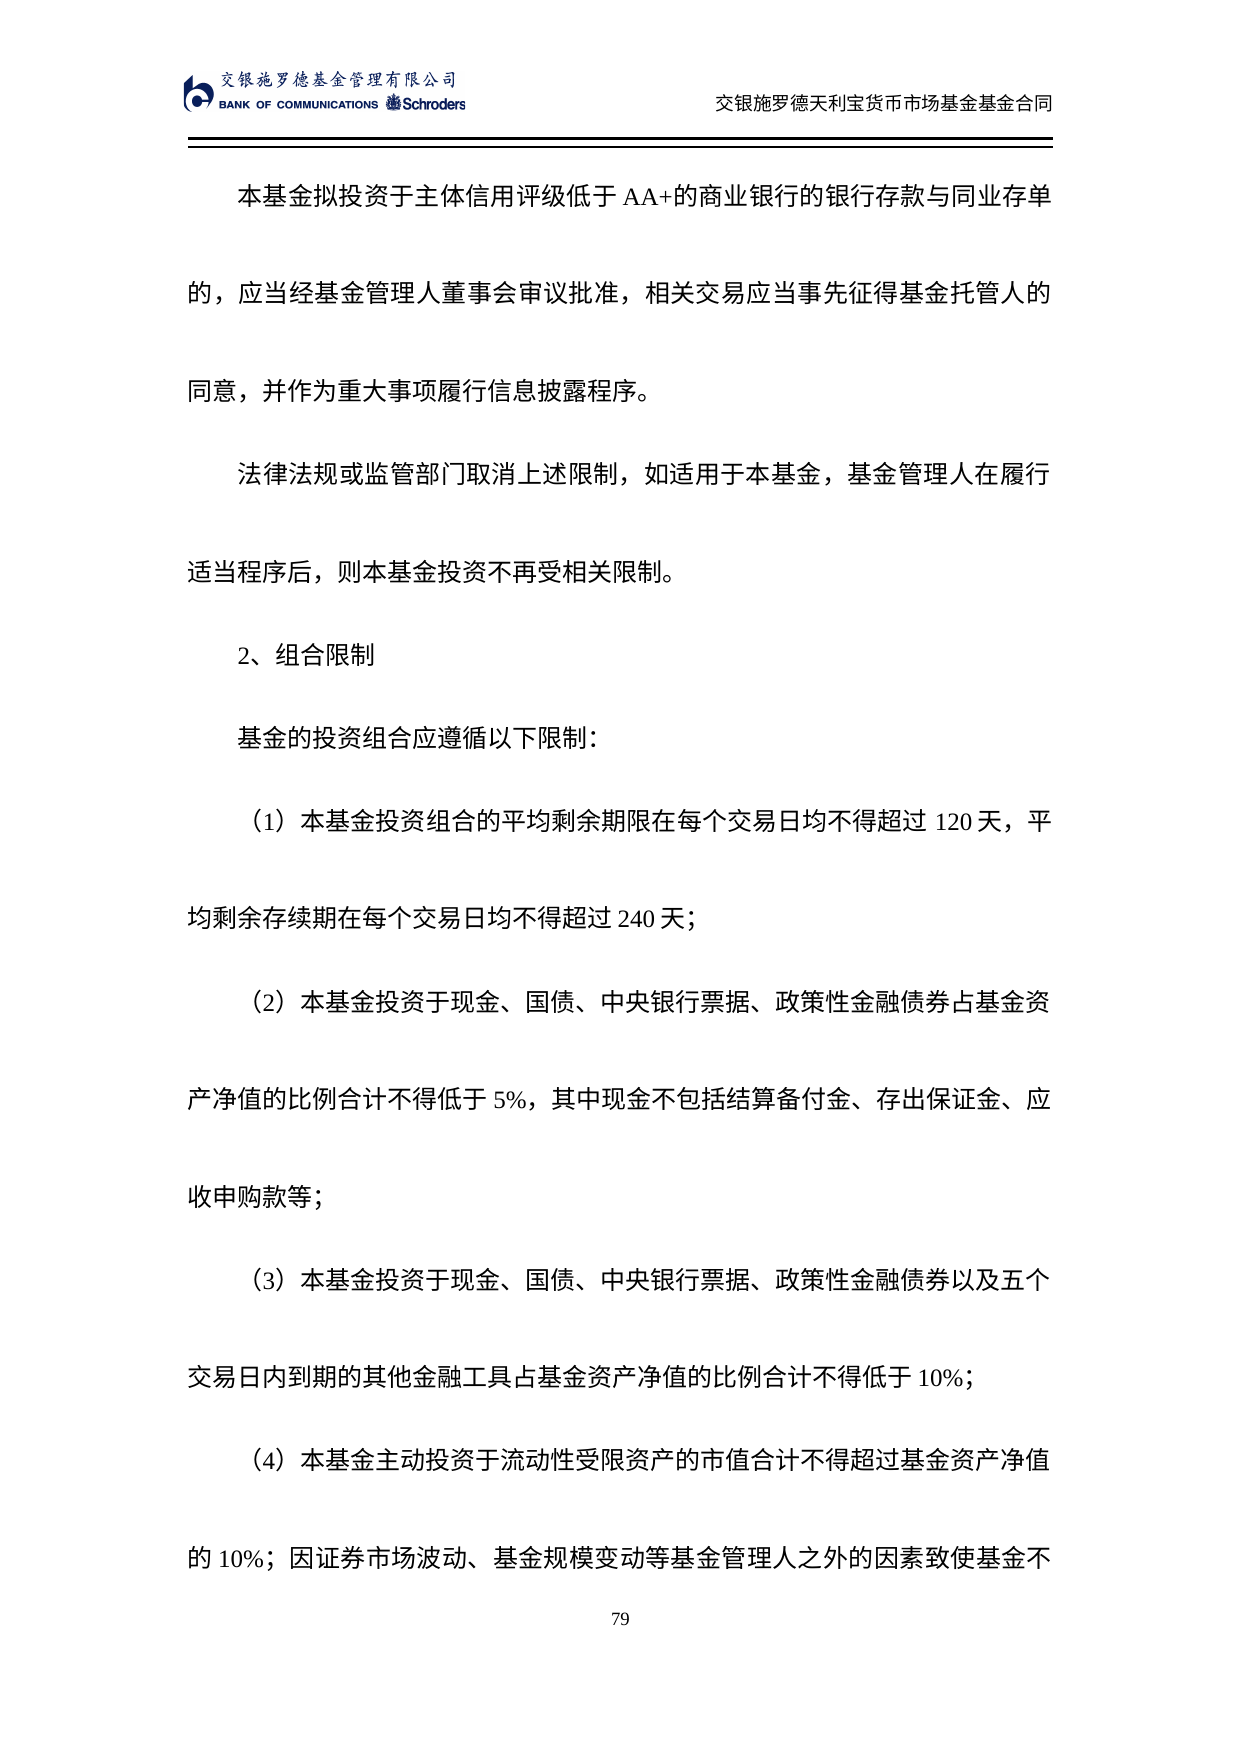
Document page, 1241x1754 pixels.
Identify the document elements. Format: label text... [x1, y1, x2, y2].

picture [183, 71, 466, 112]
text 法律法规或监管部门取消上述限制，如适用于本基金，基金管理人在履行适当程序后，则本基金投资不再受相关限制。 [187, 440, 1053, 603]
text 2、组合限制 [187, 621, 1053, 686]
text 本基金拟投资于主体信用评级低于AA+的商业银行的银行存款与同业存单的，应当经基金管理人董事会审议批准，相关交易应当事先征得基金托管人的同意，并作为重大事项履行信息披露程序。 [187, 162, 1053, 422]
text （3）本基金投资于现金、国债、中央银行票据、政策性金融债券以及五个交易日内到期的其他金融工具占基金资产净值的比例合计不得低于10%； [187, 1246, 1053, 1408]
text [187, 1426, 1053, 1589]
text （2）本基金投资于现金、国债、中央银行票据、政策性金融债券占基金资产净值的比例合计不得低于5%，其中现金不包括结算备付金、存出保证金、应收申购款等； [187, 968, 1053, 1228]
text （1）本基金投资组合的平均剩余期限在每个交易日均不得超过120天，平均剩余存续期在每个交易日均不得超过240天； [187, 787, 1053, 949]
text 基金的投资组合应遵循以下限制： [187, 704, 1053, 769]
